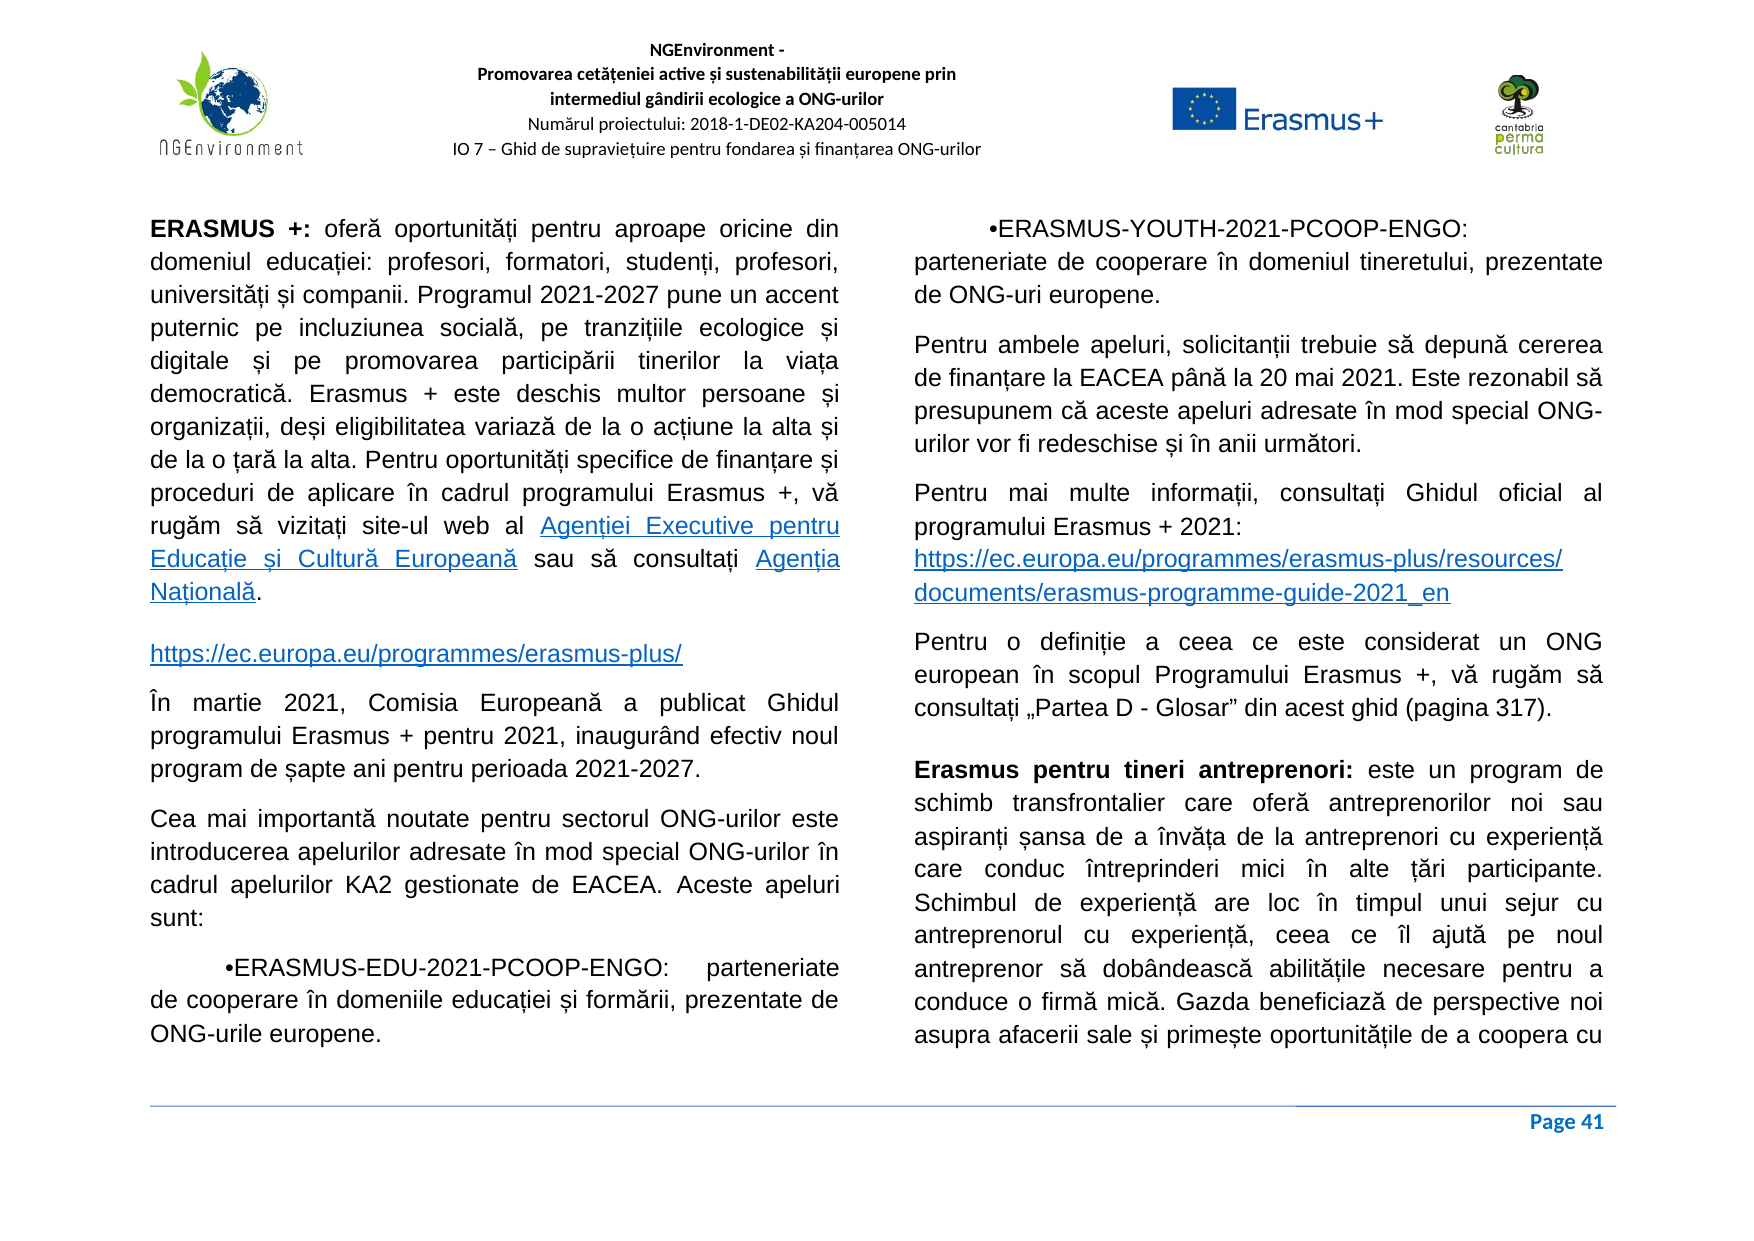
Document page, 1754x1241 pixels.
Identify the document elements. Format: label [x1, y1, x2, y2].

picture [1160, 75, 1395, 142]
picture [150, 21, 312, 184]
picture [1495, 75, 1543, 155]
